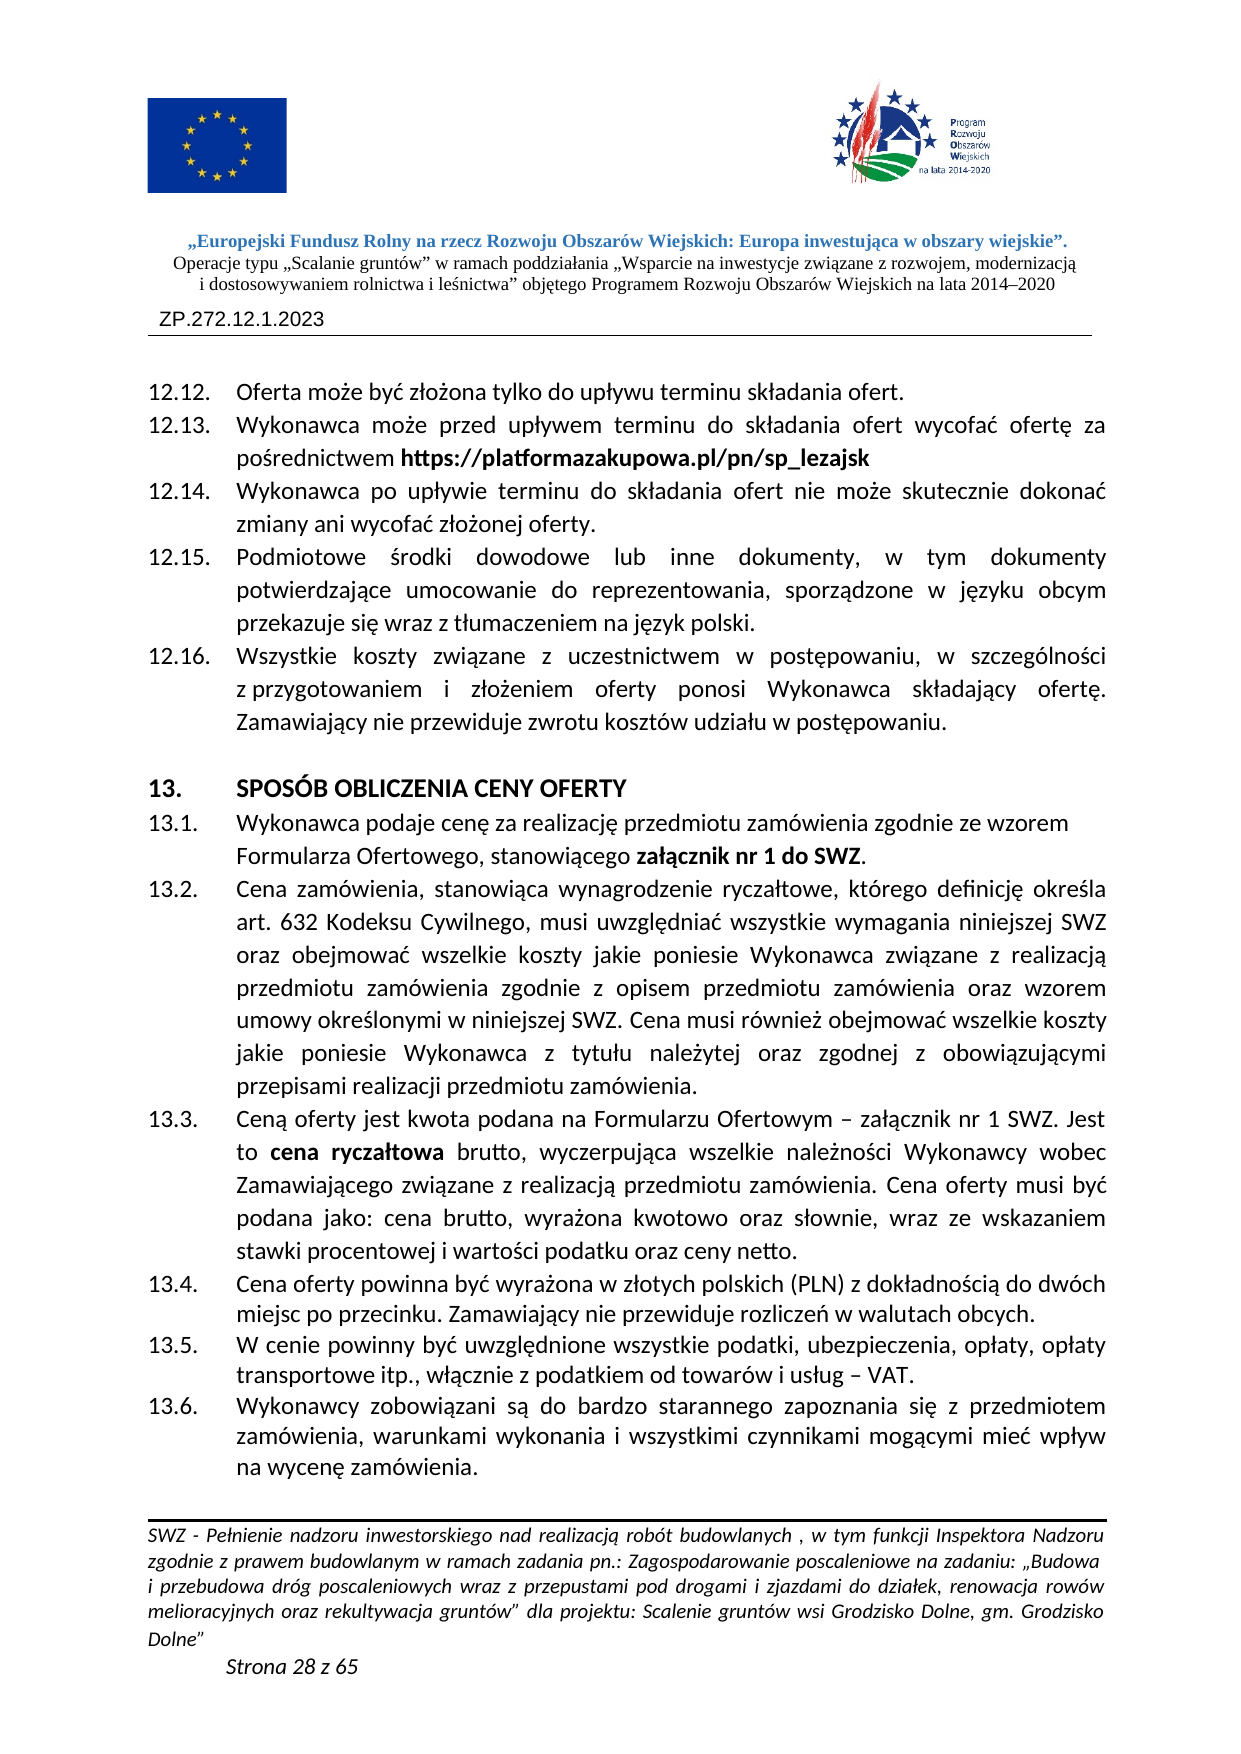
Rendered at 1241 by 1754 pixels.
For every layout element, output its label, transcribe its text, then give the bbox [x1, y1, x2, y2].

list Wykonawca podaje cenę za realizację przedmiotu zamówienia zgodnie ze wzorem [148, 807, 1107, 838]
list Oferta może być złożona tylko do upływu terminu składania ofert. [148, 376, 1107, 407]
list Ceną oferty jest kwota podana na Formularzu Ofertowym – załącznik nr 1 SWZ. Jest to cena ryczałtowa brutto, wyczerpująca wszelkie należności Wykonawcy wobec Zamawiającego związane z realizacją przedmiotu zamówienia. Cena oferty musi być podana jako: cena brutto, wyrażona kwotowo oraz słownie, wraz ze wskazaniem stawki procentowej i wartości podatku oraz ceny netto. [148, 1103, 1107, 1266]
list Wykonawca może przed upływem terminu do składania ofert wycofać ofertę za pośrednictwem https://platformazakupowa.pl/pn/sp_lezajsk [148, 409, 1107, 473]
list Cena oferty powinna być wyrażona w złotych polskich (PLN) z dokładnością do dwóch miejsc po przecinku. Zamawiający nie przewiduje rozliczeń w walutach obcych. [148, 1268, 1107, 1329]
list Cena zamówienia, stanowiąca wynagrodzenie ryczałtowe, którego definicję określa art. 632 Kodeksu Cywilnego, musi uwzględniać wszystkie wymagania niniejszej SWZ oraz obejmować wszelkie koszty jakie poniesie Wykonawca związane z realizacją przedmiotu zamówienia zgodnie z opisem przedmiotu zamówienia oraz wzorem umowy określonymi w niniejszej SWZ. Cena musi również obejmować wszelkie koszty jakie poniesie Wykonawca z tytułu należytej oraz zgodnej z obowiązującymi przepisami realizacji przedmiotu zamówienia. [148, 873, 1107, 1101]
list Podmiotowe środki dowodowe lub inne dokumenty, w tym dokumenty potwierdzające umocowanie do reprezentowania, sporządzone w języku obcym przekazuje się wraz z tłumaczeniem na język polski. [148, 541, 1107, 637]
list Wykonawcy zobowiązani są do bardzo starannego zapoznania się z przedmiotem zamówienia, warunkami wykonania i wszystkimi czynnikami mogącymi mieć wpływ na wycenę zamówienia. [148, 1390, 1107, 1482]
picture [824, 73, 1003, 193]
list Formularza Ofertowego, stanowiącego załącznik nr 1 do SWZ. [236, 840, 1107, 871]
list Wszystkie koszty związane z uczestnictwem w postępowaniu, w szczególności z przygotowaniem i złożeniem oferty ponosi Wykonawca składający ofertę. Zamawiający nie przewiduje zwrotu kosztów udziału w postępowaniu. [148, 640, 1107, 736]
picture [147, 98, 287, 193]
list SPOSÓB OBLICZENIA CENY OFERTY [148, 771, 1107, 804]
list Wykonawca po upływie terminu do składania ofert nie może skutecznie dokonać zmiany ani wycofać złożonej oferty. [148, 475, 1107, 539]
list W cenie powinny być uwzględnione wszystkie podatki, ubezpieczenia, opłaty, opłaty transportowe itp., włącznie z podatkiem od towarów i usług – VAT. [148, 1329, 1107, 1390]
